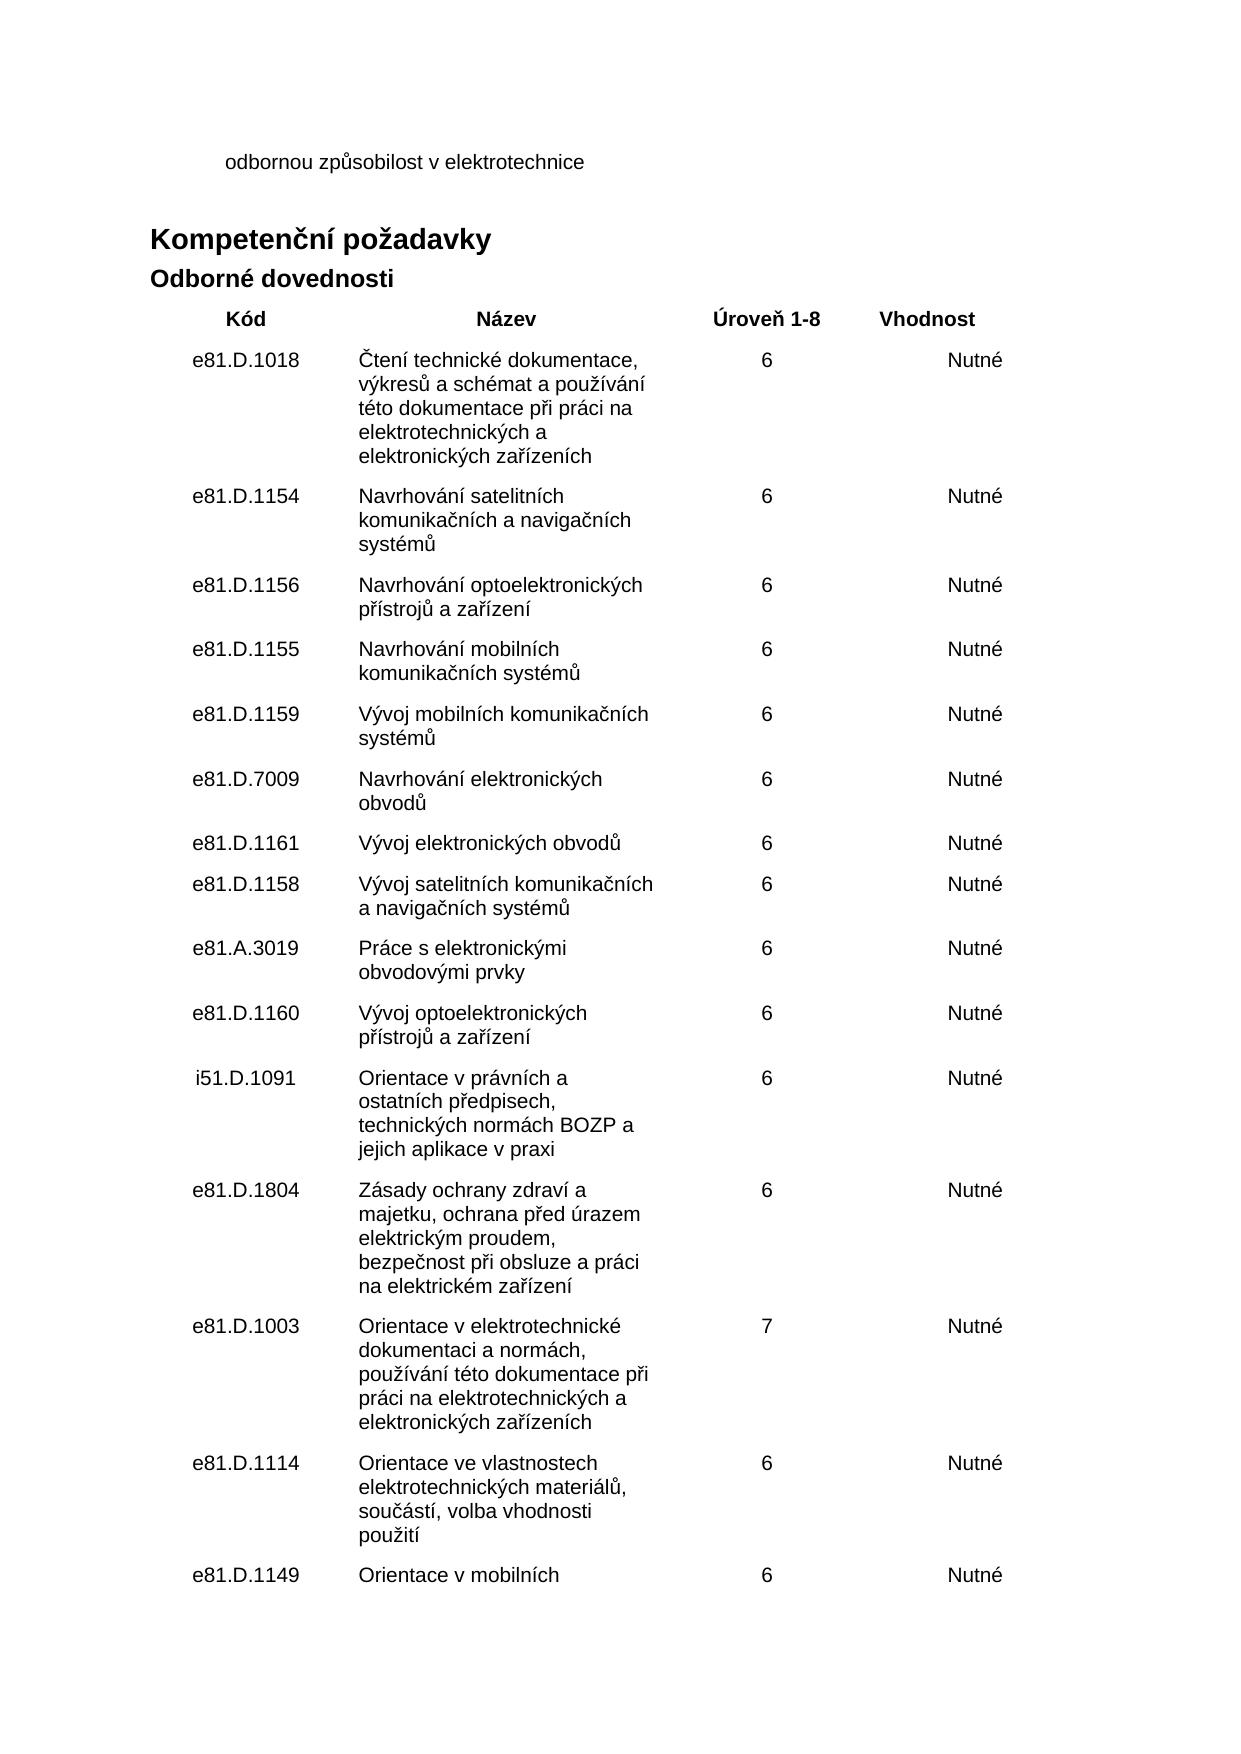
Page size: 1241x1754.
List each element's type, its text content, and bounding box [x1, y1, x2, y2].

table_cell 6 [663, 1170, 871, 1306]
table_cell Nutné [871, 1555, 1079, 1596]
table_cell 6 [663, 1057, 871, 1169]
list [187, 150, 1090, 174]
table_header Kód [142, 299, 350, 339]
table_cell Nutné [871, 1306, 1079, 1442]
table_cell Nutné [871, 694, 1079, 758]
table_cell 6 [663, 564, 871, 629]
table_cell Vývoj elektronických obvodů [350, 823, 662, 863]
table_cell Nutné [871, 1170, 1079, 1306]
table_cell 6 [663, 694, 871, 758]
table_cell 6 [663, 1555, 871, 1596]
table_cell Nutné [871, 564, 1079, 629]
table_header Úroveň 1-8 [663, 299, 871, 339]
table_cell Navrhování satelitních komunikačních a navigačních systémů [350, 476, 662, 564]
table_cell e81.D.1156 [142, 564, 350, 629]
table_cell e81.D.1018 [142, 339, 350, 476]
table_cell e81.D.1161 [142, 823, 350, 863]
table_cell e81.D.1149 [142, 1555, 350, 1596]
table_cell 6 [663, 928, 871, 992]
table_cell e81.D.1159 [142, 694, 350, 758]
table_cell 6 [663, 823, 871, 863]
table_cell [350, 1555, 662, 1596]
table_header Vhodnost [871, 299, 1079, 339]
table_cell Orientace v právních a ostatních předpisech, technických normách BOZP a jejich aplikace v praxi [350, 1057, 662, 1169]
table_cell Práce s elektronickými obvodovými prvky [350, 928, 662, 992]
table_cell e81.D.1003 [142, 1306, 350, 1442]
table_cell Nutné [871, 339, 1079, 476]
table_cell Vývoj satelitních komunikačních a navigačních systémů [350, 863, 662, 928]
table_cell i51.D.1091 [142, 1057, 350, 1169]
table_cell Nutné [871, 758, 1079, 823]
subtitle Odborné dovednosti [150, 264, 1090, 292]
table_cell Orientace v elektrotechnické dokumentaci a normách, používání této dokumentace při práci na elektrotechnických a elektronických zařízeních [350, 1306, 662, 1442]
table_cell 6 [663, 339, 871, 476]
table_cell Nutné [871, 928, 1079, 992]
table_cell e81.D.1114 [142, 1443, 350, 1555]
table_cell 6 [663, 863, 871, 928]
table_cell Orientace ve vlastnostech elektrotechnických materiálů, součástí, volba vhodnosti použití [350, 1443, 662, 1555]
table_cell e81.D.1160 [142, 993, 350, 1057]
table_cell Nutné [871, 1057, 1079, 1169]
table_cell e81.D.1804 [142, 1170, 350, 1306]
table_cell Vývoj optoelektronických přístrojů a zařízení [350, 993, 662, 1057]
table_cell e81.A.3019 [142, 928, 350, 992]
table_cell 7 [663, 1306, 871, 1442]
table_cell 6 [663, 476, 871, 564]
table_header Název [350, 299, 662, 339]
table_cell Nutné [871, 863, 1079, 928]
table_cell Nutné [871, 823, 1079, 863]
table_cell Nutné [871, 993, 1079, 1057]
table_cell e81.D.1154 [142, 476, 350, 564]
table_cell Navrhování optoelektronických přístrojů a zařízení [350, 564, 662, 629]
table_cell Nutné [871, 629, 1079, 693]
table_cell e81.D.1158 [142, 863, 350, 928]
table_cell Zásady ochrany zdraví a majetku, ochrana před úrazem elektrickým proudem, bezpečnost při obsluze a práci na elektrickém zařízení [350, 1170, 662, 1306]
table_cell Nutné [871, 476, 1079, 564]
table_cell Čtení technické dokumentace, výkresů a schémat a používání této dokumentace při práci na elektrotechnických a elektronických zařízeních [350, 339, 662, 476]
table_cell Nutné [871, 1443, 1079, 1555]
table_cell 6 [663, 993, 871, 1057]
table_cell 6 [663, 758, 871, 823]
table_cell e81.D.1155 [142, 629, 350, 693]
subtitle Kompetenční požadavky [150, 222, 1090, 255]
table_cell Navrhování mobilních komunikačních systémů [350, 629, 662, 693]
table_cell Vývoj mobilních komunikačních systémů [350, 694, 662, 758]
table_cell 6 [663, 1443, 871, 1555]
table_cell 6 [663, 629, 871, 693]
table_cell e81.D.7009 [142, 758, 350, 823]
table_cell Navrhování elektronických obvodů [350, 758, 662, 823]
